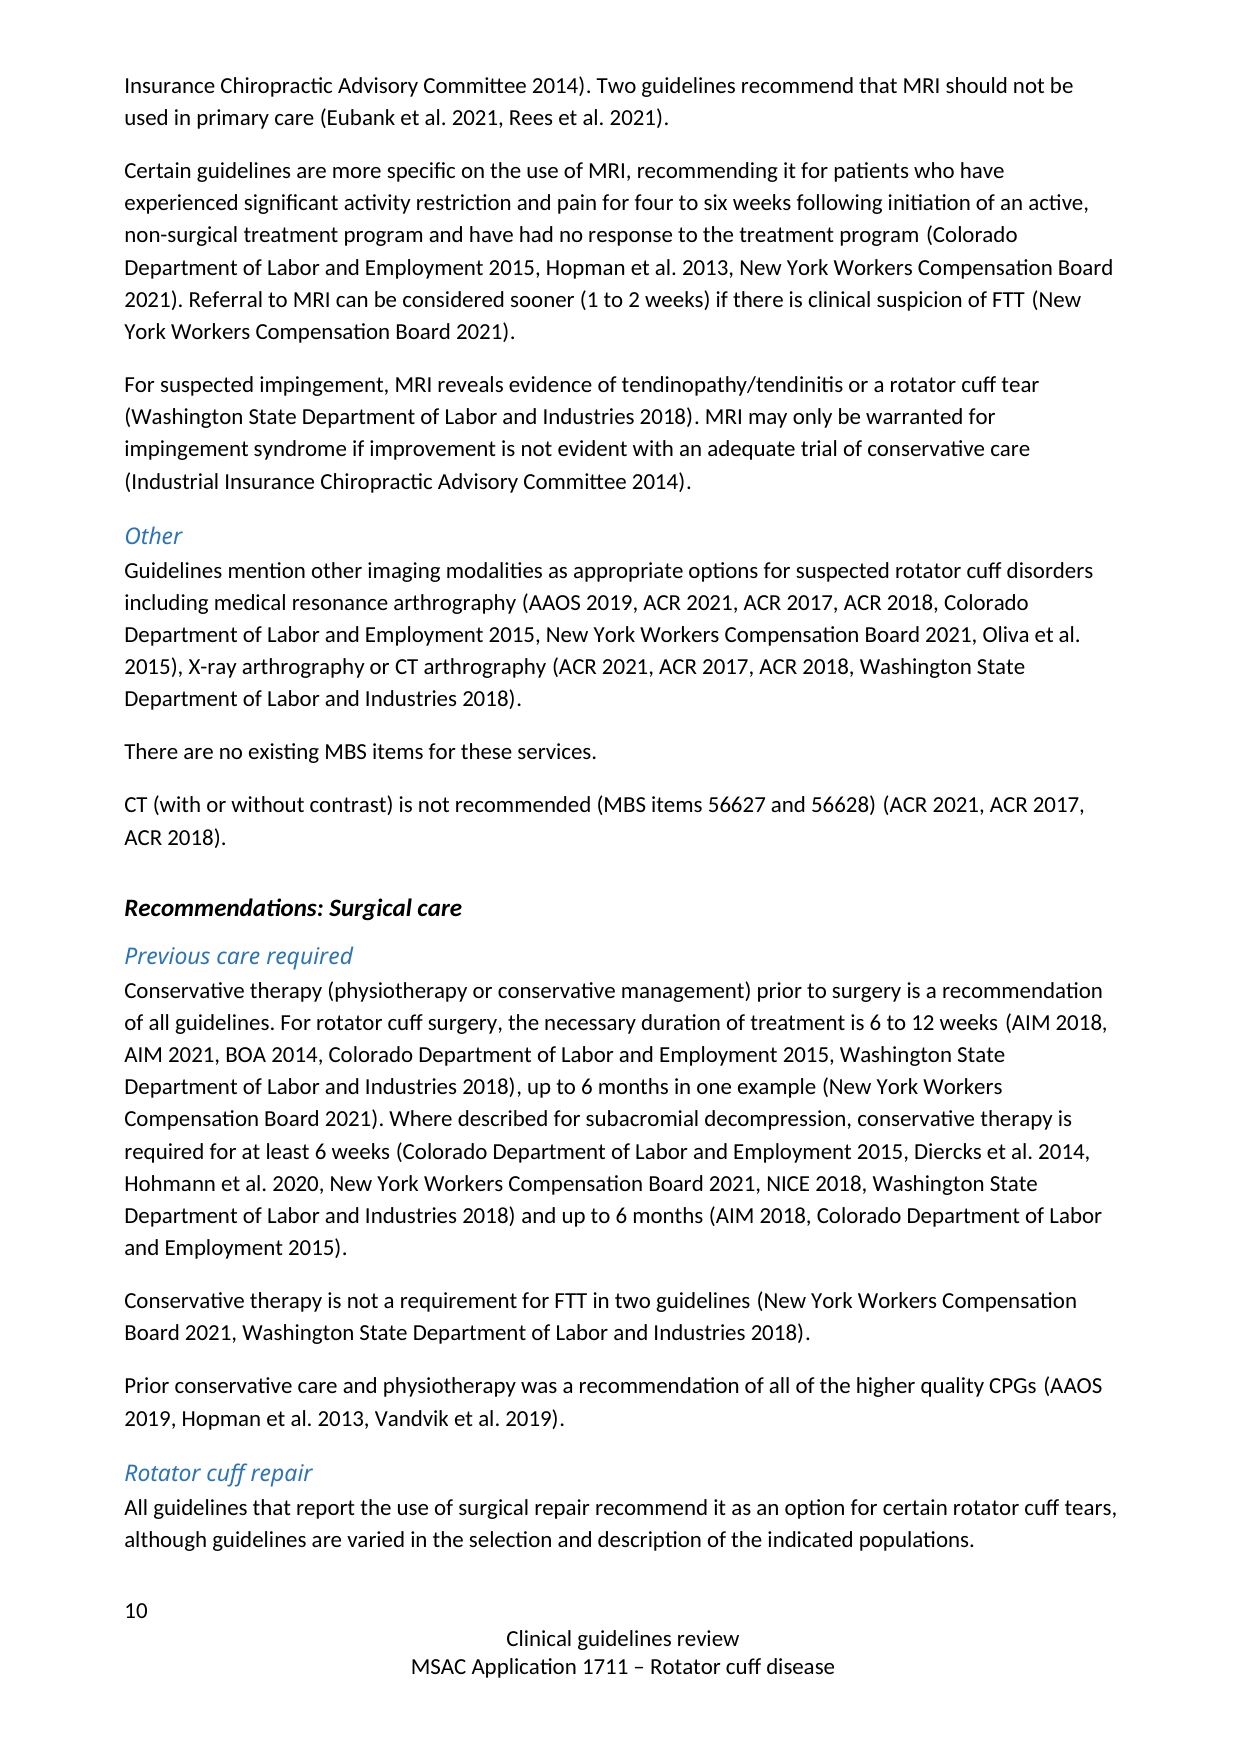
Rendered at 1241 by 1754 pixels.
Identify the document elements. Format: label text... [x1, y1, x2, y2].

text CT (with or without contrast) is not recommended (MBS items 56627 and 56628) (ACR 2021, ACR 2017, ACR 2018). [124, 791, 1122, 851]
subtitle Previous care required [124, 940, 1122, 971]
text Prior conservative care and physiotherapy was a recommendation of all of the higher quality CPGs (AAOS 2019, Hopman et al. 2013, Vandvik et al. 2019). [124, 1372, 1122, 1432]
subtitle Rotator cuff repair [124, 1457, 1122, 1488]
text Conservative therapy (physiotherapy or conservative management) prior to surgery is a recommendation of all guidelines. For rotator cuff surgery, the necessary duration of treatment is 6 to 12 weeks (AIM 2018, AIM 2021, BOA 2014, Colorado Department of Labor and Employment 2015, Washington State Department of Labor and Industries 2018), up to 6 months in one example (New York Workers Compensation Board 2021). Where described for subacromial decompression, conservative therapy is required for at least 6 weeks (Colorado Department of Labor and Employment 2015, Diercks et al. 2014, Hohmann et al. 2020, New York Workers Compensation Board 2021, NICE 2018, Washington State Department of Labor and Industries 2018) and up to 6 months (AIM 2018, Colorado Department of Labor and Employment 2015). [124, 976, 1122, 1261]
subtitle Other [124, 520, 1122, 551]
text All guidelines that report the use of surgical repair recommend it as an option for certain rotator cuff tears, although guidelines are varied in the selection and description of the indicated populations. [124, 1493, 1122, 1553]
subtitle Recommendations: Surgical care [124, 892, 1122, 923]
text Conservative therapy is not a requirement for FTT in two guidelines (New York Workers Compensation Board 2021, Washington State Department of Labor and Industries 2018). [124, 1286, 1122, 1347]
text For suspected impingement, MRI reveals evidence of tendinopathy/tendinitis or a rotator cuff tear (Washington State Department of Labor and Industries 2018). MRI may only be warranted for impingement syndrome if improvement is not evident with an adequate trial of conservative care (Industrial Insurance Chiropractic Advisory Committee 2014). [124, 370, 1122, 495]
text There are no existing MBS items for these services. [124, 737, 1122, 766]
text Guidelines mention other imaging modalities as appropriate options for suspected rotator cuff disorders including medical resonance arthrography (AAOS 2019, ACR 2021, ACR 2017, ACR 2018, Colorado Department of Labor and Employment 2015, New York Workers Compensation Board 2021, Oliva et al. 2015), X-ray arthrography or CT arthrography (ACR 2021, ACR 2017, ACR 2018, Washington State Department of Labor and Industries 2018). [124, 556, 1122, 712]
text Certain guidelines are more specific on the use of MRI, recommending it for patients who have experienced significant activity restriction and pain for four to six weeks following initiation of an active, non-surgical treatment program and have had no response to the treatment program (Colorado Department of Labor and Employment 2015, Hopman et al. 2013, New York Workers Compensation Board 2021). Referral to MRI can be considered sooner (1 to 2 weeks) if there is clinical suspicion of FTT (New York Workers Compensation Board 2021). [124, 156, 1122, 345]
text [124, 71, 1122, 131]
